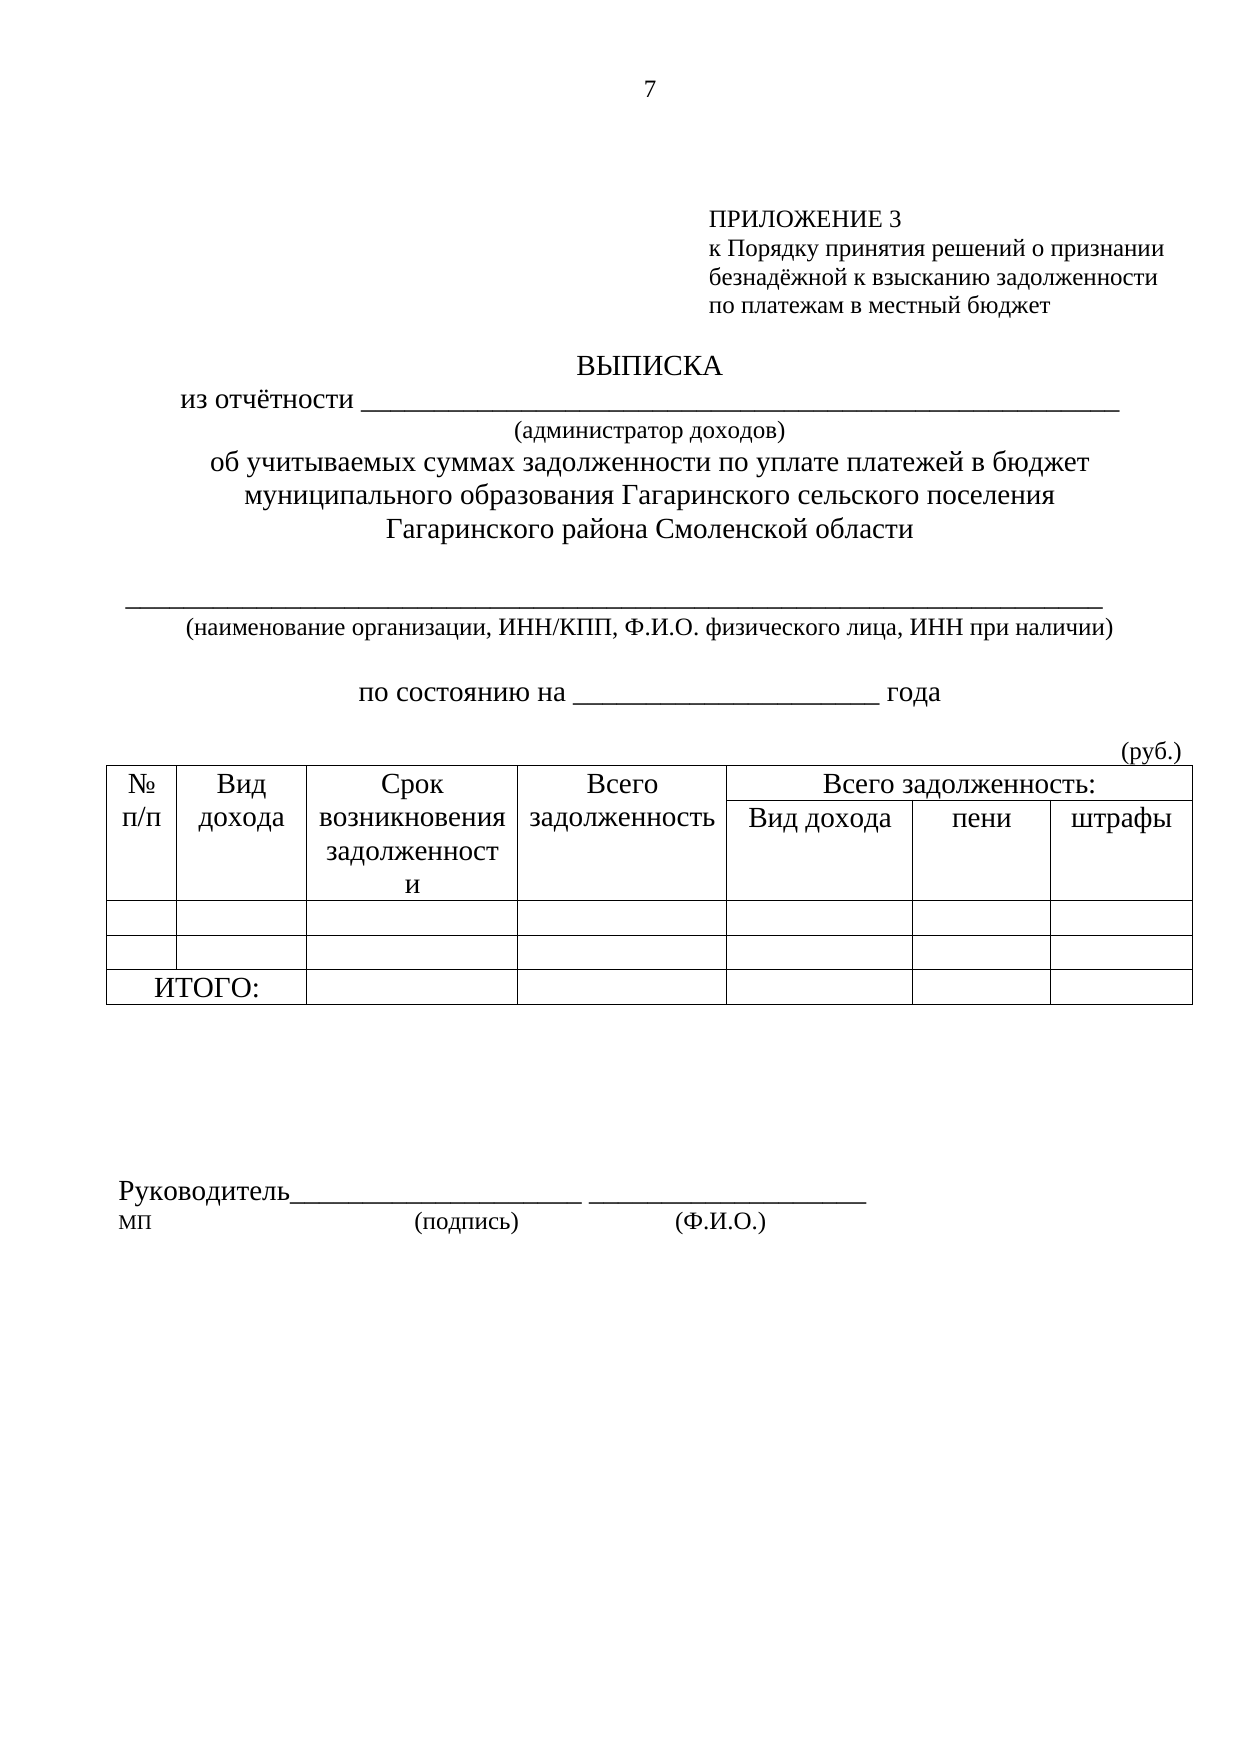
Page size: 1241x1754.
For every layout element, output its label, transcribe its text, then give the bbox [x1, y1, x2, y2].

text (наименование организации, ИНН/КПП, Ф.И.О. физического лица, ИНН при наличии) [118, 612, 1181, 640]
table_cell [727, 936, 912, 969]
text ПРИЛОЖЕНИЕ 3 [709, 204, 1181, 233]
table_cell [1051, 901, 1192, 935]
text (администратор доходов) [118, 415, 1181, 444]
table_cell [727, 901, 912, 935]
table_cell [727, 970, 912, 1004]
table_cell ИТОГО: [107, 970, 306, 1004]
table_cell [913, 901, 1050, 935]
table_cell [177, 936, 306, 969]
table_cell штрафы [1051, 801, 1192, 900]
text об учитываемых суммах задолженности по уплате платежей в бюджет муниципального образования Гагаринского сельского поселения [118, 444, 1181, 511]
table_cell [307, 901, 517, 935]
text Руководитель____________________ ___________________ [118, 1173, 1181, 1206]
table_header № п/п [107, 766, 176, 900]
table_cell Вид дохода [727, 801, 912, 900]
table_header Всего задолженность: [727, 766, 1192, 799]
text ___________________________________________________________________ [118, 578, 1181, 612]
text ВЫПИСКА [118, 348, 1181, 382]
text МП (подпись) (Ф.И.О.) [118, 1206, 1181, 1235]
text по состоянию на _____________________ года [118, 674, 1181, 707]
table_cell [307, 970, 517, 1004]
text к Порядку принятия решений о признании безнадёжной к взысканию задолженности по платежам в местный бюджет [709, 233, 1181, 319]
table_header Вид дохода [177, 766, 306, 900]
table_cell [107, 901, 176, 935]
table_cell [1051, 936, 1192, 969]
table_cell [1051, 970, 1192, 1004]
table_header Срок возникновения задолженности [307, 766, 517, 900]
table_cell [518, 901, 726, 935]
table_cell [107, 936, 176, 969]
table_cell [307, 936, 517, 969]
table_cell [518, 970, 726, 1004]
table_cell пени [913, 801, 1050, 900]
table_cell [518, 936, 726, 969]
text Гагаринского района Смоленской области [118, 511, 1181, 544]
table_cell [177, 901, 306, 935]
table_header Всего задолженность [518, 766, 726, 900]
text (руб.) [118, 736, 1181, 765]
table_cell [913, 936, 1050, 969]
table_cell [913, 970, 1050, 1004]
text из отчётности ____________________________________________________ [118, 382, 1181, 415]
